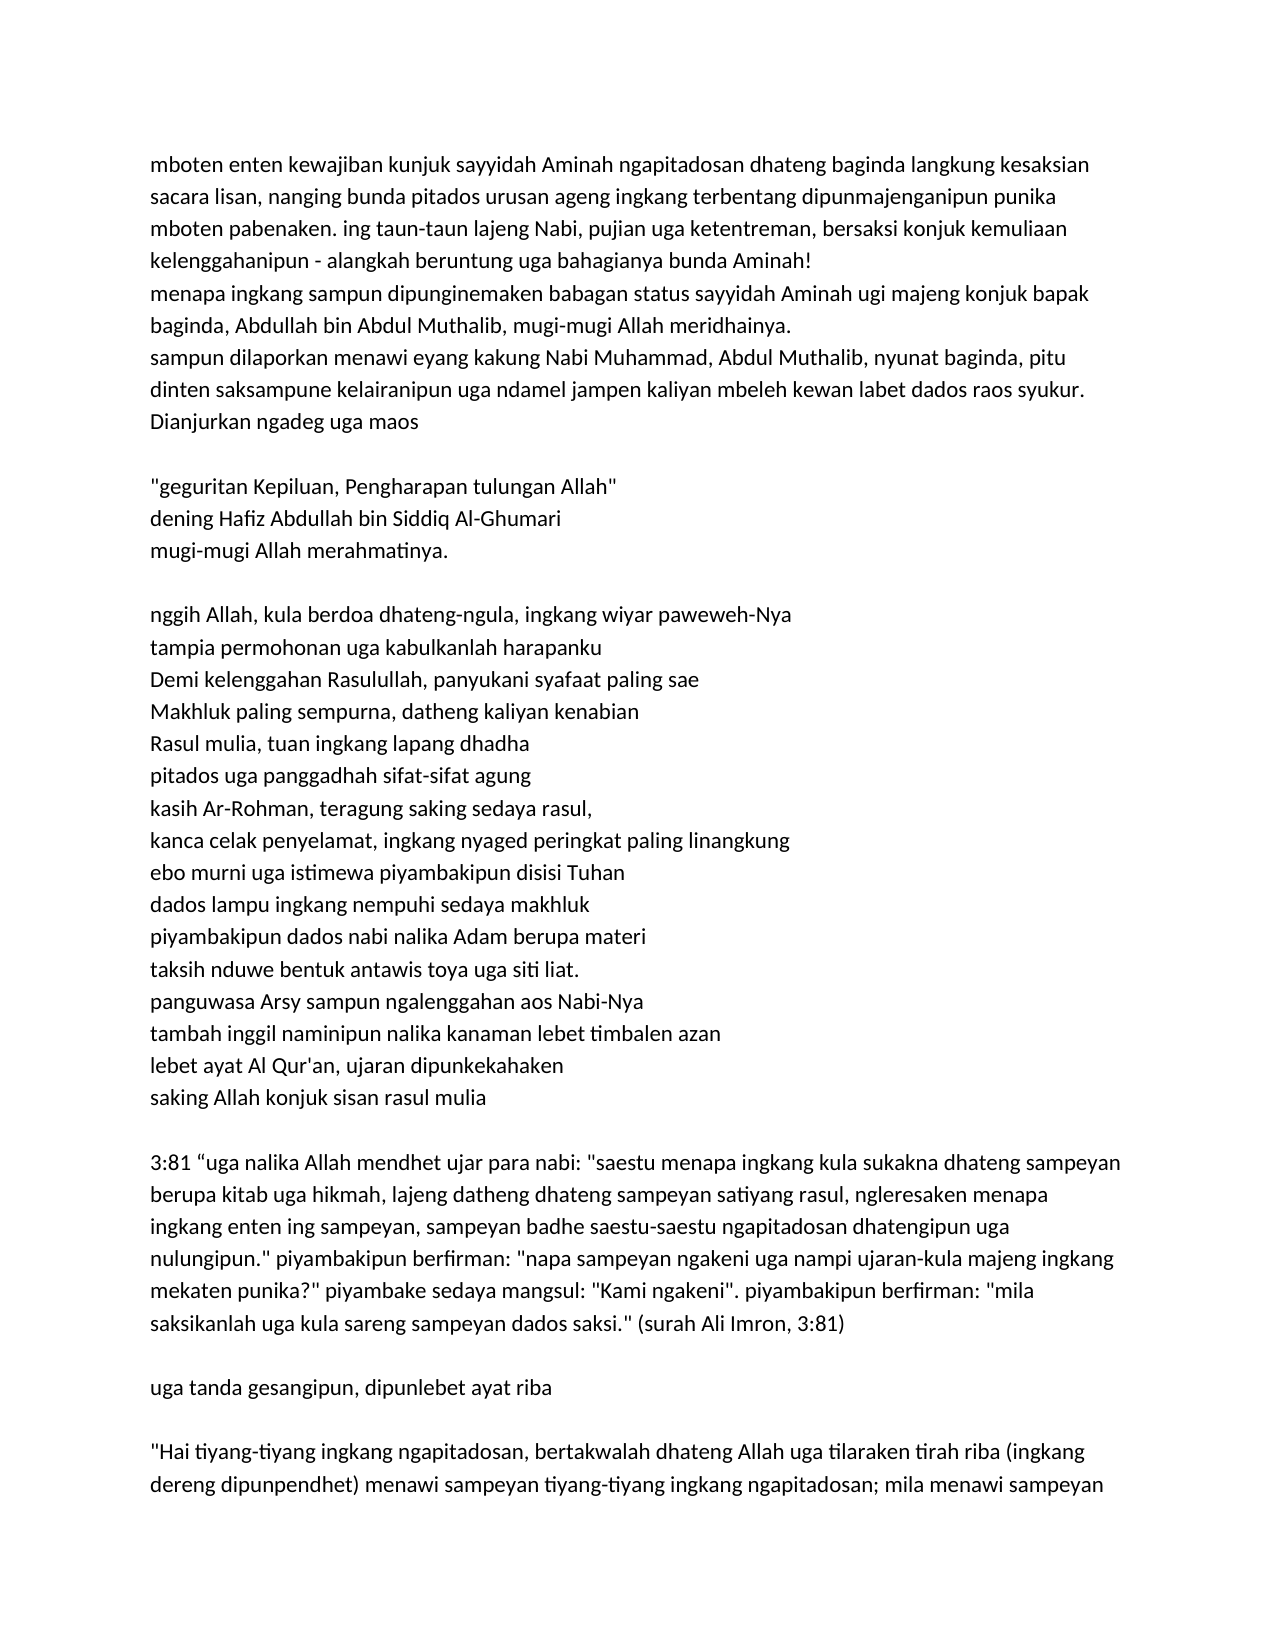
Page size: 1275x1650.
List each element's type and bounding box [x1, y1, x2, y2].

text [150, 150, 1125, 1498]
